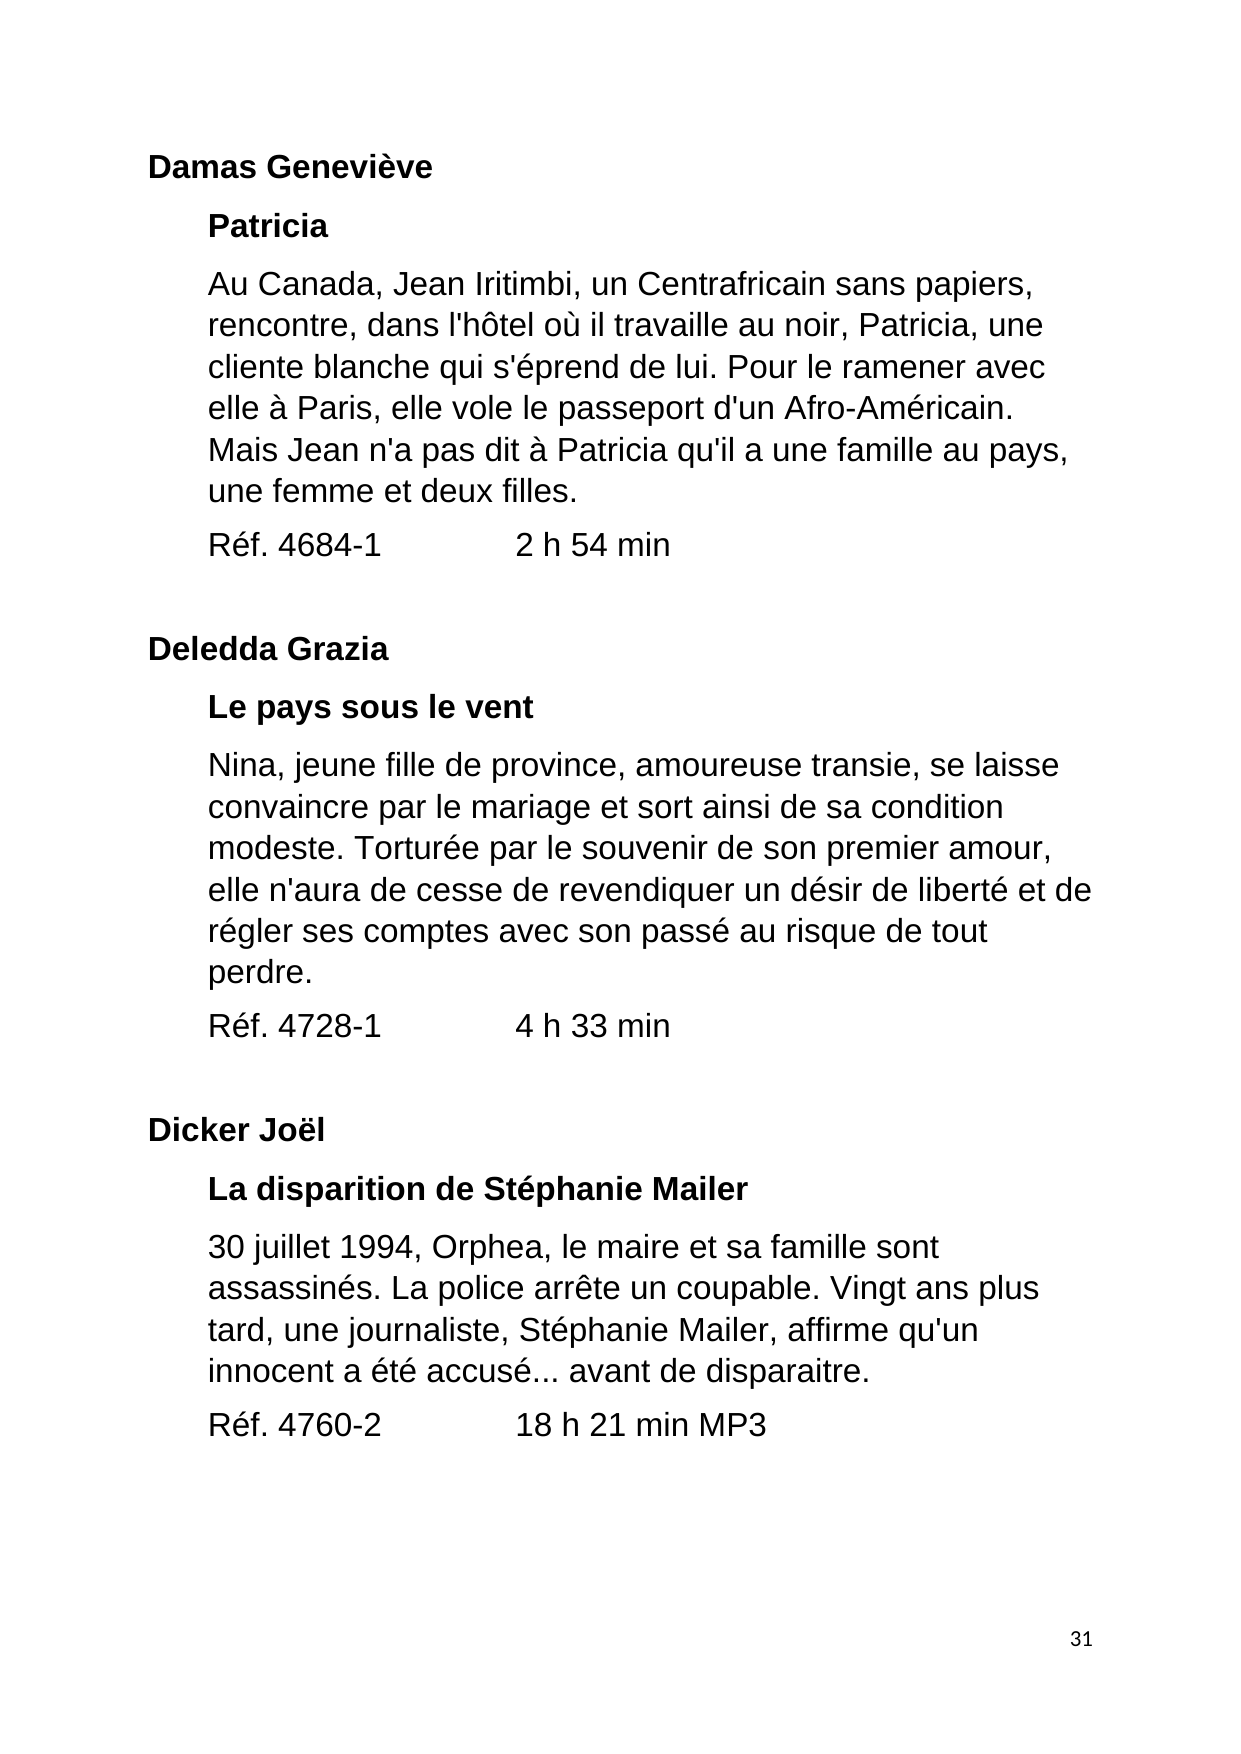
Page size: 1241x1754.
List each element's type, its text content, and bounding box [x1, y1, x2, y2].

subtitle Dicker Joël [148, 1111, 1093, 1149]
subtitle Réf. 4760-2 18 h 21 min MP3 [208, 1405, 1093, 1443]
subtitle Damas Geneviève [148, 148, 1093, 186]
subtitle Le pays sous le vent [208, 687, 1093, 726]
subtitle Patricia [208, 206, 1093, 244]
subtitle 30 juillet 1994, Orphea, le maire et sa famille sont assassinés. La police arrête un coupable. Vingt ans plus tard, une journaliste, Stéphanie Mailer, affirme qu'un innocent a été accusé... avant de disparaitre. [208, 1227, 1093, 1389]
subtitle Au Canada, Jean Iritimbi, un Centrafricain sans papiers, rencontre, dans l'hôtel où il travaille au noir, Patricia, une cliente blanche qui s'éprend de lui. Pour le ramener avec elle à Paris, elle vole le passeport d'un Afro-Américain. Mais Jean n'a pas dit à Patricia qu'il a une famille au pays, une femme et deux filles. [208, 264, 1093, 509]
subtitle Nina, jeune fille de province, amoureuse transie, se laisse convaincre par le mariage et sort ainsi de sa condition modeste. Torturée par le souvenir de son premier amour, elle n'aura de cesse de revendiquer un désir de liberté et de régler ses comptes avec son passé au risque de tout perdre. [208, 745, 1093, 991]
subtitle La disparition de Stéphanie Mailer [208, 1169, 1093, 1207]
subtitle Réf. 4728-1 4 h 33 min [208, 1007, 1093, 1045]
subtitle Deledda Grazia [148, 629, 1093, 667]
subtitle Réf. 4684-1 2 h 54 min [208, 525, 1093, 563]
